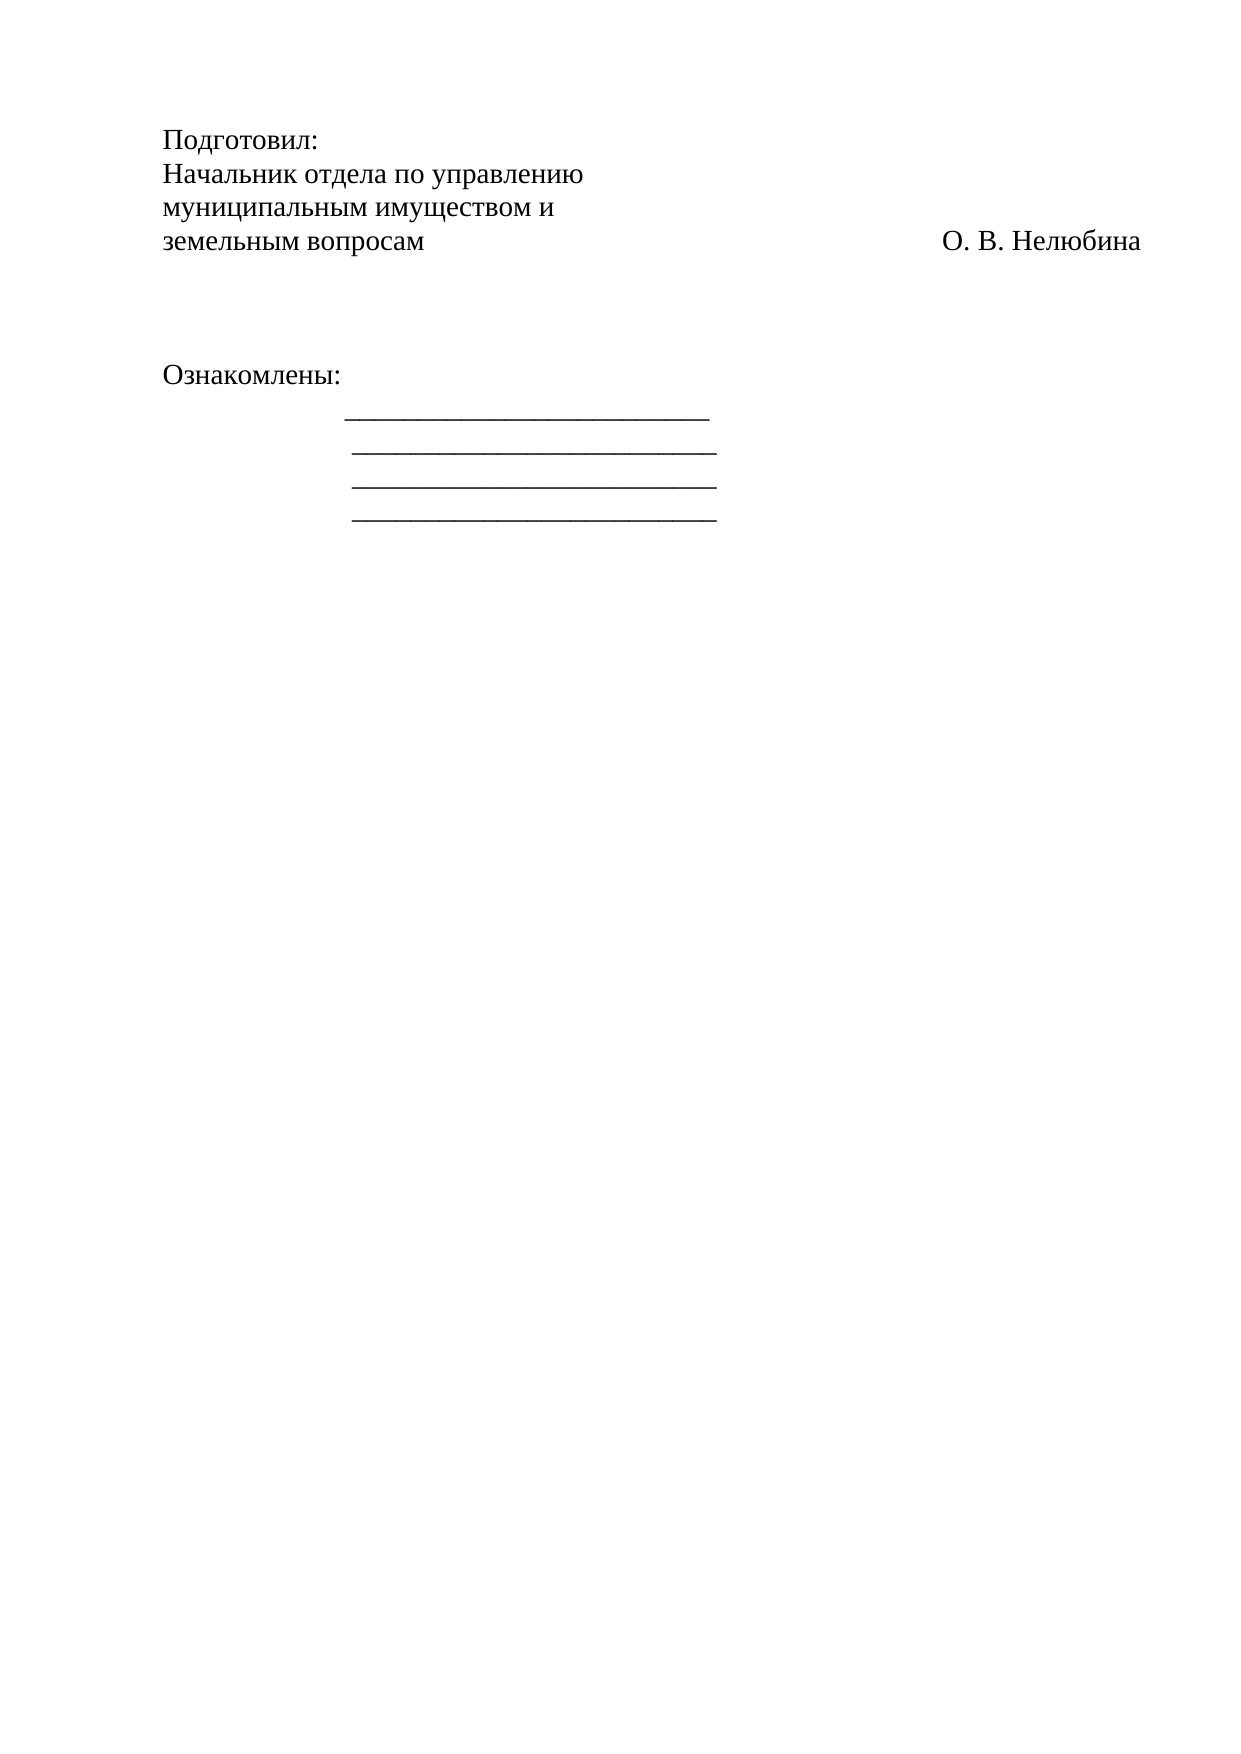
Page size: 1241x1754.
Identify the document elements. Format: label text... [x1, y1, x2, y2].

text Подготовил: [103, 122, 1078, 156]
text _________________________ [162, 391, 1166, 424]
text _________________________ [162, 458, 1166, 491]
text Начальник отдела по управлению [103, 156, 1078, 189]
text земельным вопросам О. В. Нелюбина [103, 223, 1166, 256]
text муниципальным имуществом и [103, 189, 1078, 223]
text Ознакомлены: [162, 357, 1166, 391]
text _________________________ [162, 424, 1166, 458]
text _________________________ [162, 491, 1166, 525]
